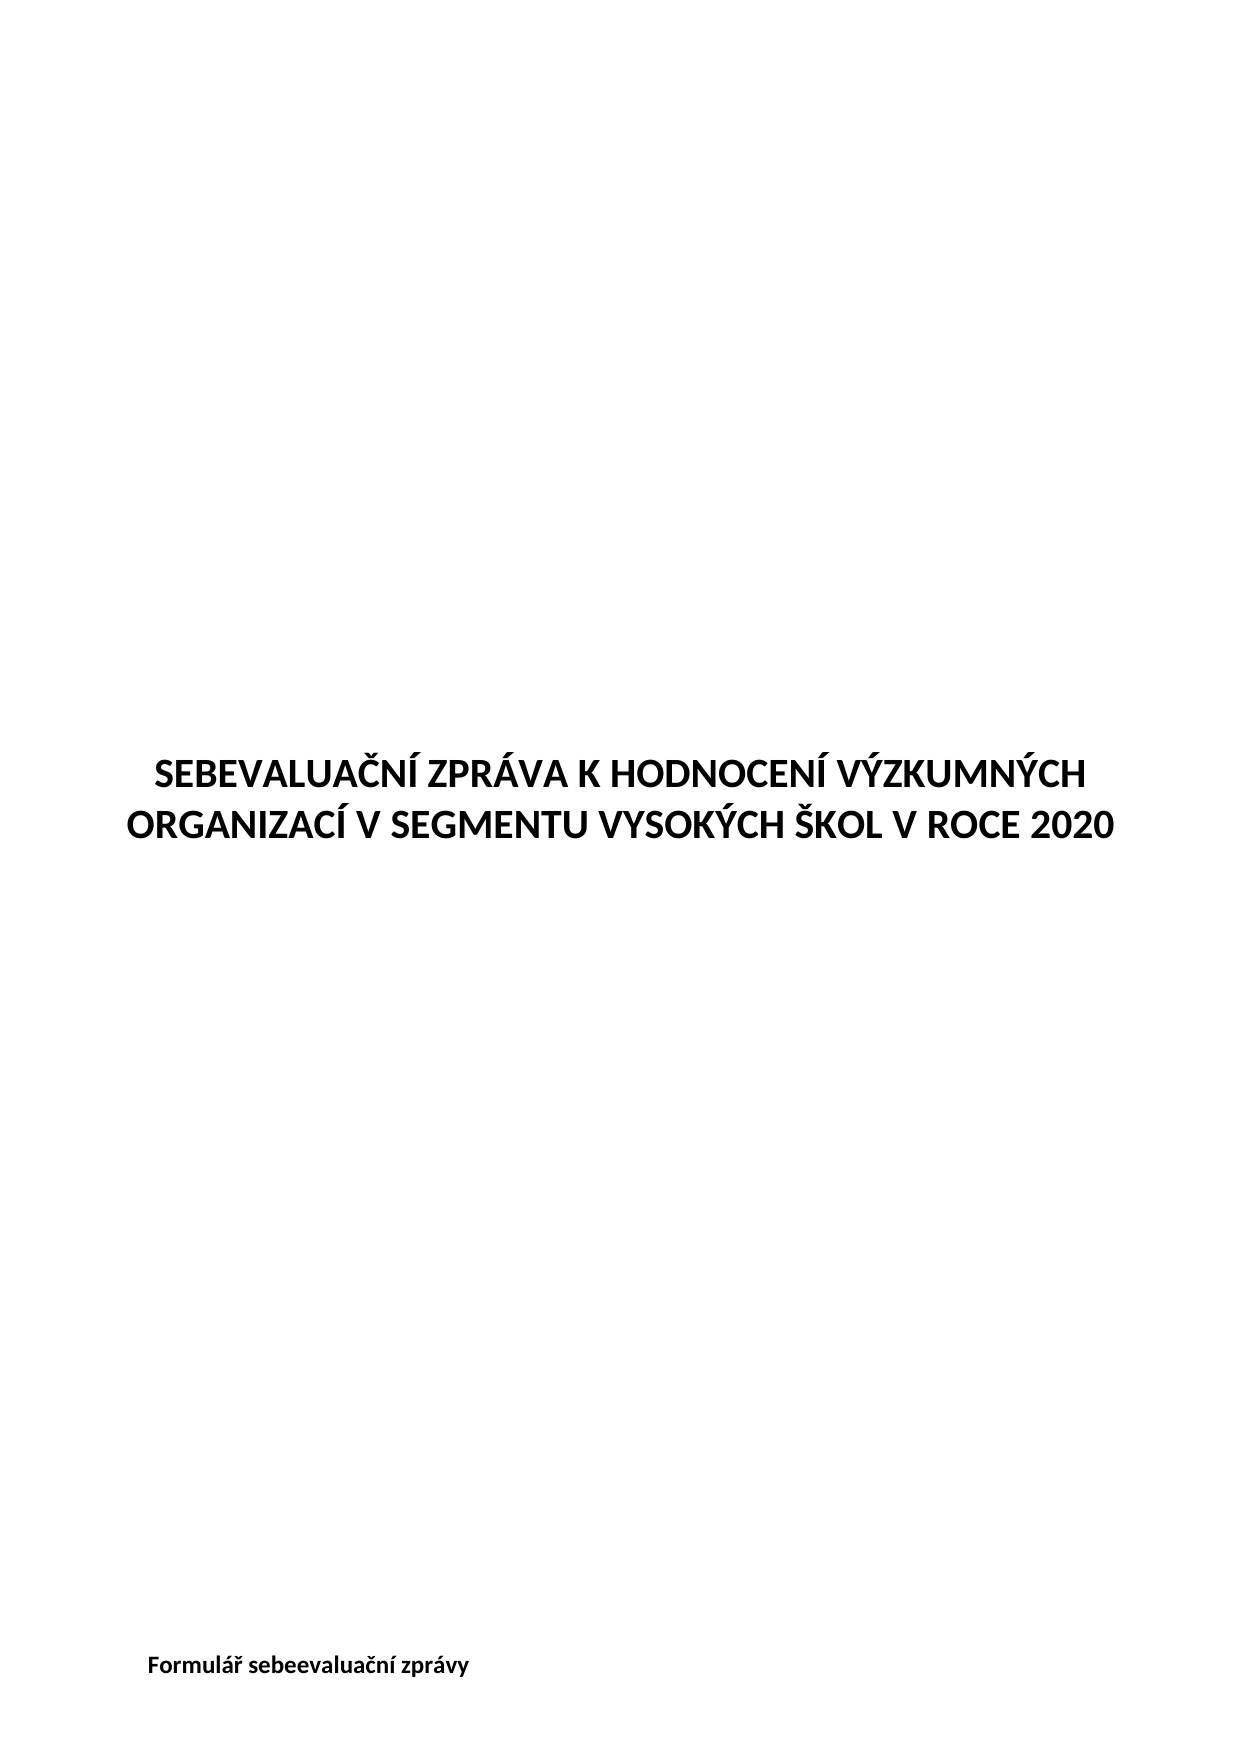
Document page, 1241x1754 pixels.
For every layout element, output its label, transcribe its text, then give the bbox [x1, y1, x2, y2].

text SEBEVALUAČNÍ ZPRÁVA K HODNOCENÍ VÝZKUMNÝCH ORGANIZACÍ V SEGMENTU VYSOKÝCH ŠKOL V ROCE 2020 [118, 747, 1123, 849]
